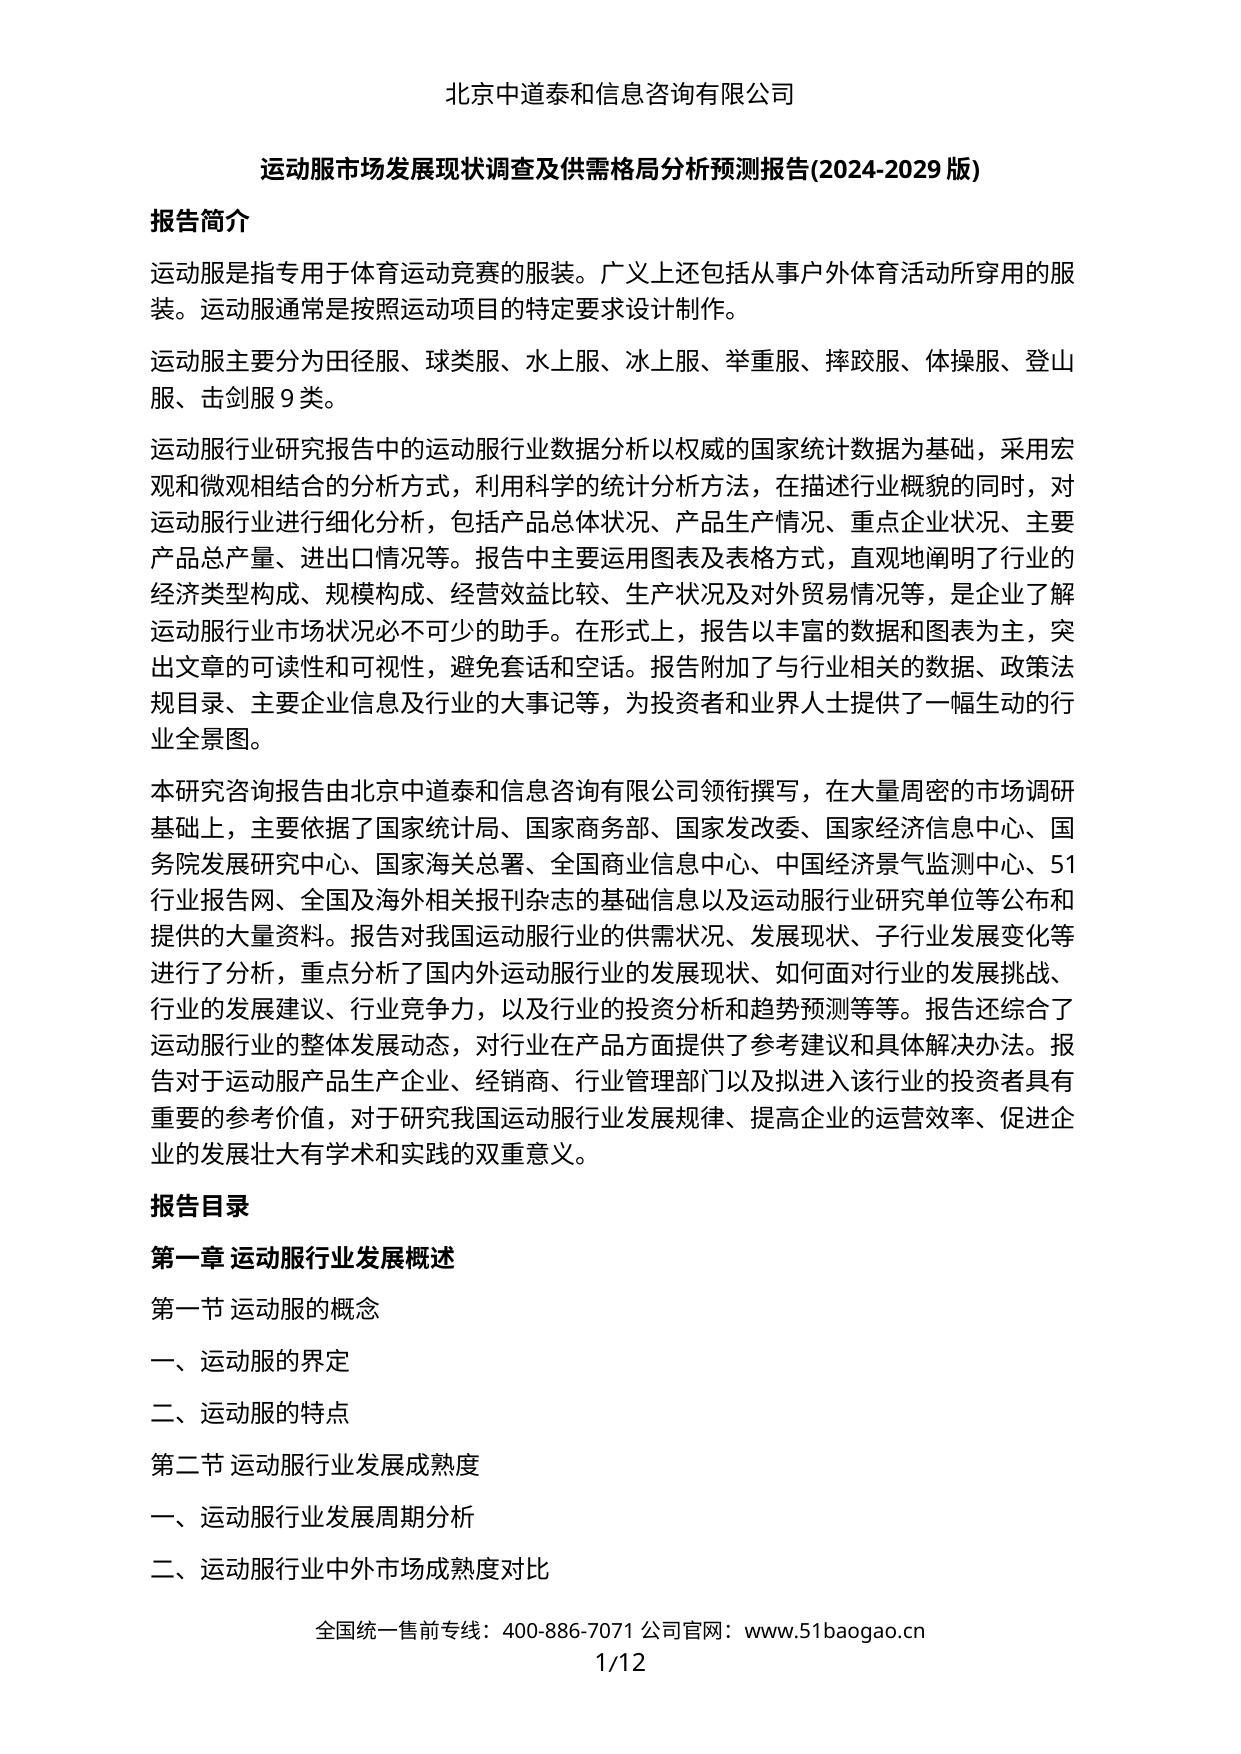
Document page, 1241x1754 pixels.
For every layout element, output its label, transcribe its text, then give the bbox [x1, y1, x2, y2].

text 一、运动服行业发展周期分析 [150, 1497, 1090, 1534]
text 本研究咨询报告由北京中道泰和信息咨询有限公司领衔撰写，在大量周密的市场调研基础上，主要依据了国家统计局、国家商务部、国家发改委、国家经济信息中心、国务院发展研究中心、国家海关总署、全国商业信息中心、中国经济景气监测中心、51行业报告网、全国及海外相关报刊杂志的基础信息以及运动服行业研究单位等公布和提供的大量资料。报告对我国运动服行业的供需状况、发展现状、子行业发展变化等进行了分析，重点分析了国内外运动服行业的发展现状、如何面对行业的发展挑战、行业的发展建议、行业竞争力，以及行业的投资分析和趋势预测等等。报告还综合了运动服行业的整体发展动态，对行业在产品方面提供了参考建议和具体解决办法。报告对于运动服产品生产企业、经销商、行业管理部门以及拟进入该行业的投资者具有重要的参考价值，对于研究我国运动服行业发展规律、提高企业的运营效率、促进企业的发展壮大有学术和实践的双重意义。 [150, 772, 1090, 1171]
text 第一章 运动服行业发展概述 [150, 1238, 1090, 1274]
text 第二节 运动服行业发展成熟度 [150, 1446, 1090, 1482]
text 二、运动服行业中外市场成熟度对比 [150, 1549, 1090, 1586]
text 报告目录 [150, 1186, 1090, 1222]
text 运动服主要分为田径服、球类服、水上服、冰上服、举重服、摔跤服、体操服、登山服、击剑服9类。 [150, 342, 1090, 414]
text 二、运动服的特点 [150, 1394, 1090, 1430]
text 一、运动服的界定 [150, 1342, 1090, 1378]
text 报告简介 [150, 202, 1090, 238]
text 运动服行业研究报告中的运动服行业数据分析以权威的国家统计数据为基础，采用宏观和微观相结合的分析方式，利用科学的统计分析方法，在描述行业概貌的同时，对运动服行业进行细化分析，包括产品总体状况、产品生产情况、重点企业状况、主要产品总产量、进出口情况等。报告中主要运用图表及表格方式，直观地阐明了行业的经济类型构成、规模构成、经营效益比较、生产状况及对外贸易情况等，是企业了解运动服行业市场状况必不可少的助手。在形式上，报告以丰富的数据和图表为主，突出文章的可读性和可视性，避免套话和空话。报告附加了与行业相关的数据、政策法规目录、主要企业信息及行业的大事记等，为投资者和业界人士提供了一幅生动的行业全景图。 [150, 430, 1090, 756]
text 运动服是指专用于体育运动竞赛的服装。广义上还包括从事户外体育活动所穿用的服装。运动服通常是按照运动项目的特定要求设计制作。 [150, 254, 1090, 326]
text 第一节 运动服的概念 [150, 1290, 1090, 1326]
text 运动服市场发展现状调查及供需格局分析预测报告(2024-2029版) [150, 150, 1090, 186]
